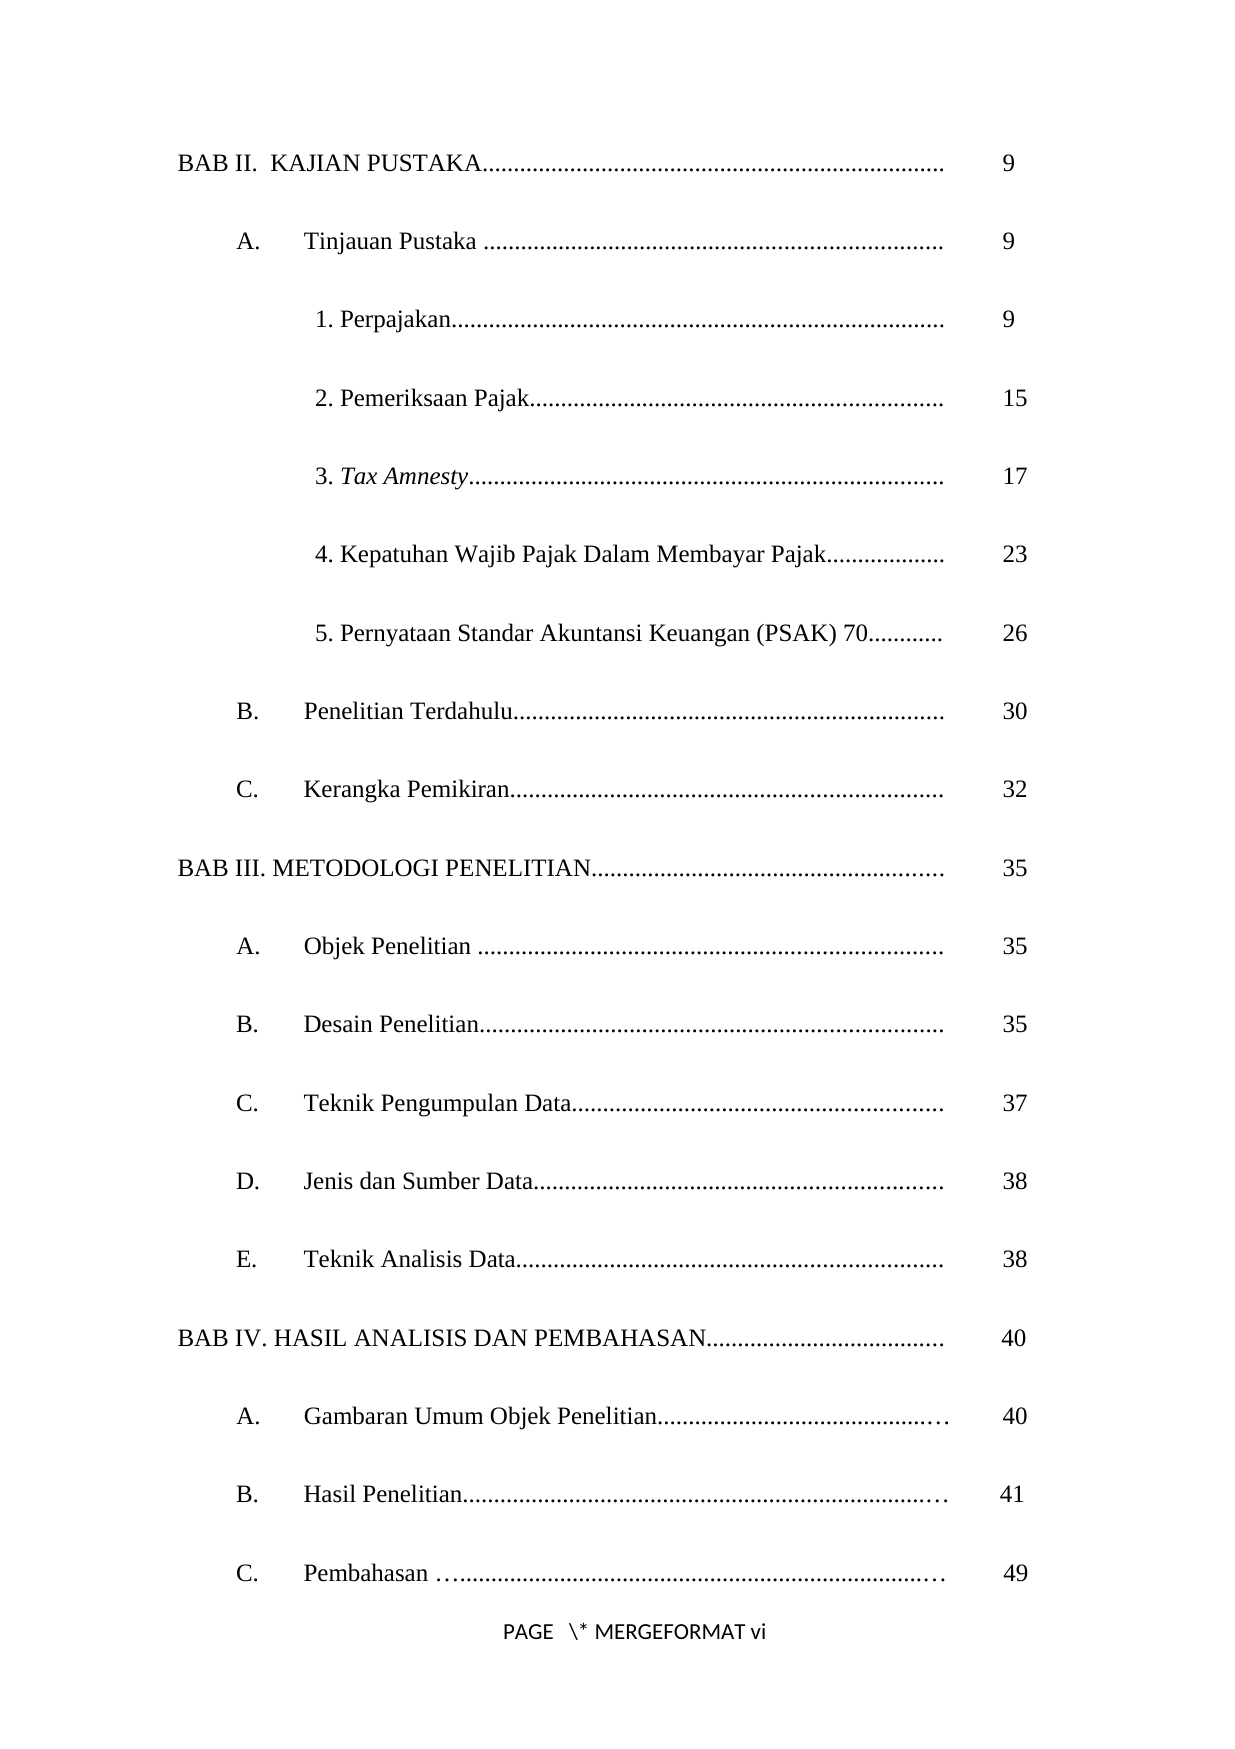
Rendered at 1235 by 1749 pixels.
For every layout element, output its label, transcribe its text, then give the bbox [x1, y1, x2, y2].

text D. Jenis dan Sumber Data.......................................... 38 [236, 1166, 1087, 1195]
text BAB II. KAJIAN PUSTAKA........................................................... 9 [177, 148, 1087, 176]
text C. Pembahasan …..........................................................................… 49 [236, 1558, 1087, 1586]
list Perpajakan.................. 9 [315, 304, 1087, 333]
text E. Teknik Analisis Data.......................................... 38 [236, 1244, 1087, 1273]
text BAB III. METODOLOGI PENELITIAN................................................ 35 [177, 853, 1087, 881]
text B. Penelitian Terdahulu............................. 30 [236, 696, 1087, 725]
text C. Teknik Pengumpulan Data.......................................... 37 [236, 1088, 1087, 1116]
text C. Kerangka Pemikiran............ 32 [236, 774, 1087, 803]
list Tax Amnesty.................. 17 [315, 461, 1087, 490]
text A. Gambaran Umum Objek Penelitian...........................................… 40 [236, 1401, 1087, 1430]
text B. Hasil Penelitian..........................................................................… 41 [236, 1479, 1087, 1508]
list Pernyataan Standar Akuntansi Keuangan (PSAK) 70........... 26 [315, 618, 1087, 646]
list Pemeriksaan Pajak.................. 15 [315, 383, 1087, 411]
text A. Objek Penelitian ................................................. 35 [236, 931, 1087, 960]
list Tinjauan Pustaka .................. 9 [236, 226, 1087, 255]
text B. Desain Penelitian.......................................... 35 [236, 1009, 1087, 1038]
list Kepatuhan Wajib Pajak Dalam Membayar Pajak.................. 23 [315, 539, 1087, 568]
text BAB IV. HASIL ANALISIS DAN PEMBAHASAN................................... 40 [177, 1323, 1087, 1351]
